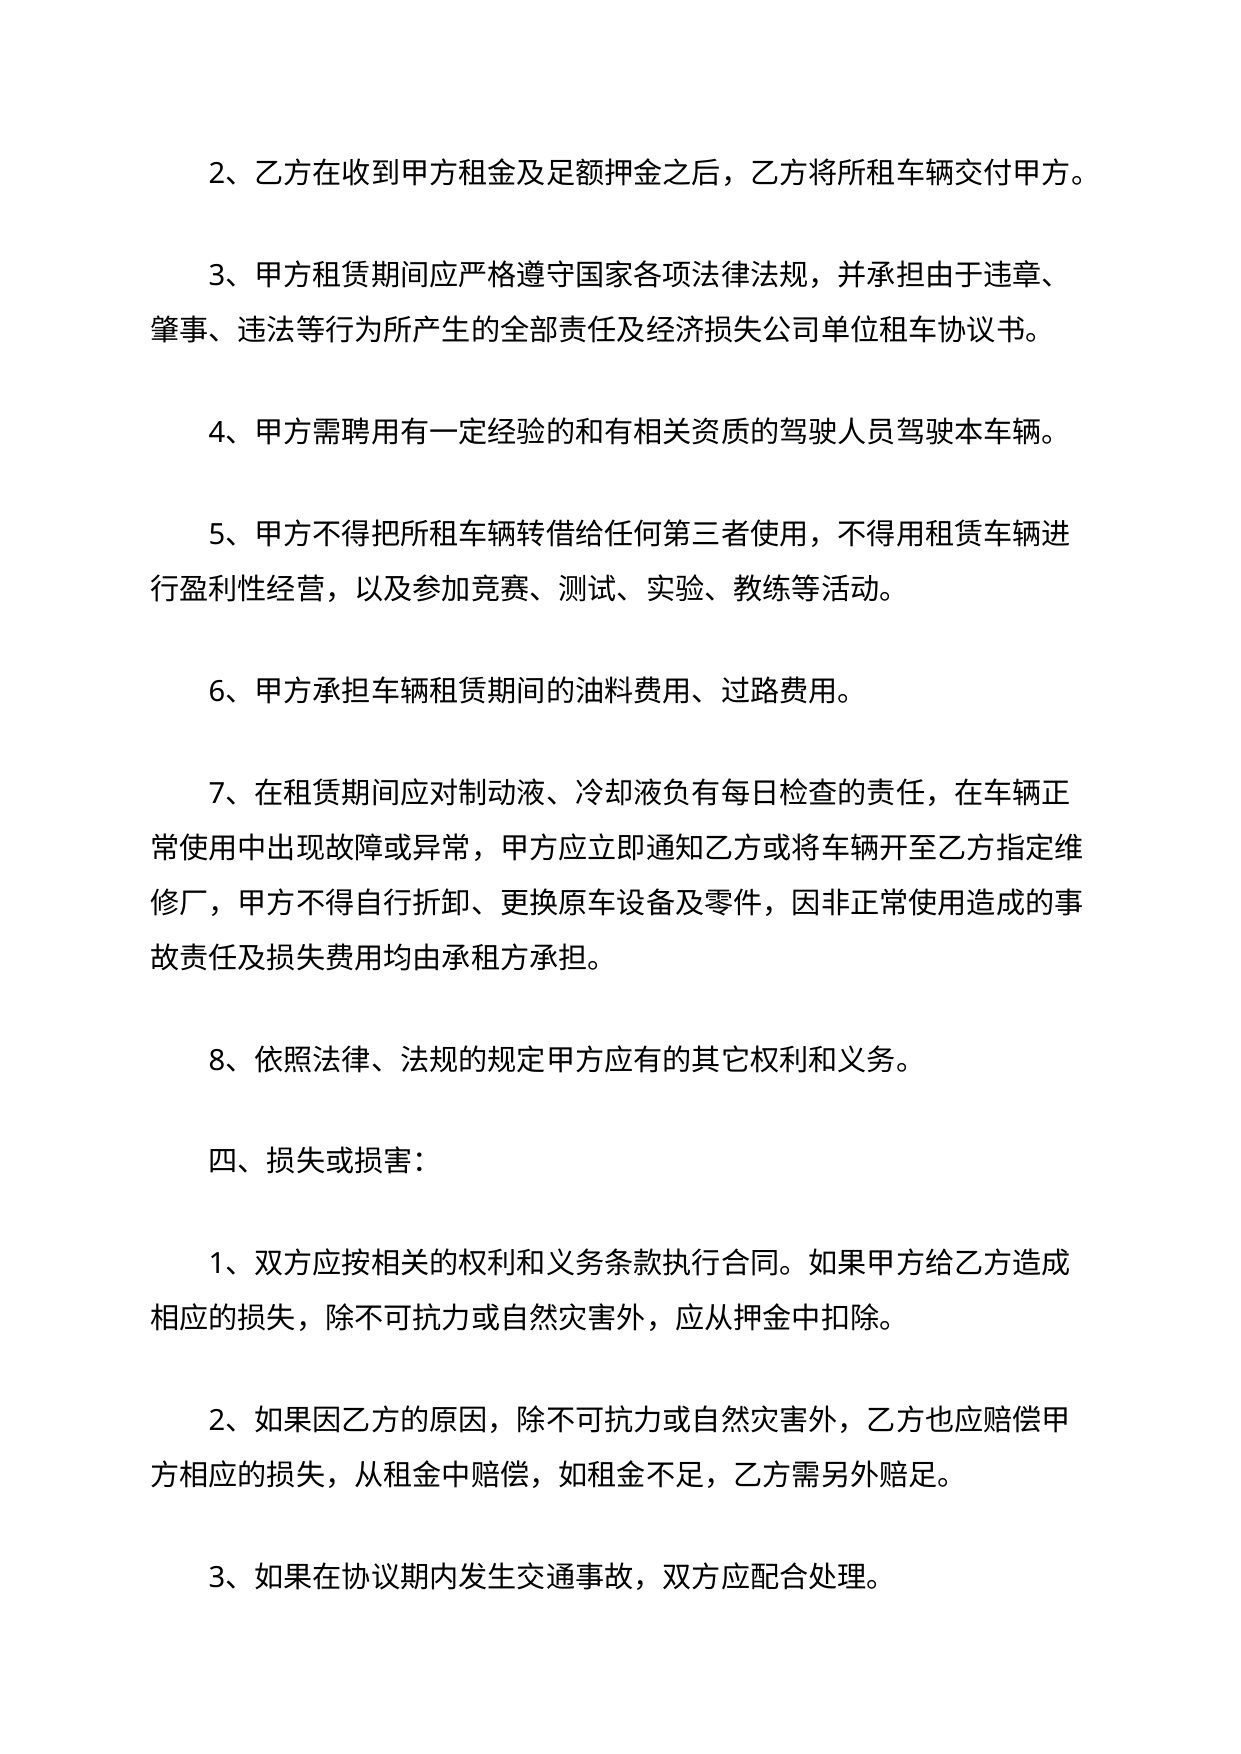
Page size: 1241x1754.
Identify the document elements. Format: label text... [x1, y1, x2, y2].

text 8、依照法律、法规的规定甲方应有的其它权利和义务。 [150, 1036, 1090, 1078]
text 7、在租赁期间应对制动液、冷却液负有每日检查的责任，在车辆正常使用中出现故障或异常，甲方应立即通知乙方或将车辆开至乙方指定维修厂，甲方不得自行折卸、更换原车设备及零件，因非正常使用造成的事故责任及损失费用均由承租方承担。 [150, 769, 1090, 977]
text 3、如果在协议期内发生交通事故，双方应配合处理。 [150, 1553, 1090, 1596]
text 4、甲方需聘用有一定经验的和有相关资质的驾驶人员驾驶本车辆。 [150, 409, 1090, 451]
text 6、甲方承担车辆租赁期间的油料费用、过路费用。 [150, 667, 1090, 710]
text 1、双方应按相关的权利和义务条款执行合同。如果甲方给乙方造成相应的损失，除不可抗力或自然灾害外，应从押金中扣除。 [150, 1240, 1090, 1337]
text 5、甲方不得把所租车辆转借给任何第三者使用，不得用租赁车辆进行盈利性经营，以及参加竞赛、测试、实验、教练等活动。 [150, 511, 1090, 608]
text 2、如果因乙方的原因，除不可抗力或自然灾害外，乙方也应赔偿甲方相应的损失，从租金中赔偿，如租金不足，乙方需另外赔足。 [150, 1397, 1090, 1494]
text 2、乙方在收到甲方租金及足额押金之后，乙方将所租车辆交付甲方。 [150, 150, 1090, 192]
text 3、甲方租赁期间应严格遵守国家各项法律法规，并承担由于违章、肇事、违法等行为所产生的全部责任及经济损失公司单位租车协议书。 [150, 252, 1090, 349]
text 四、损失或损害： [150, 1138, 1090, 1180]
